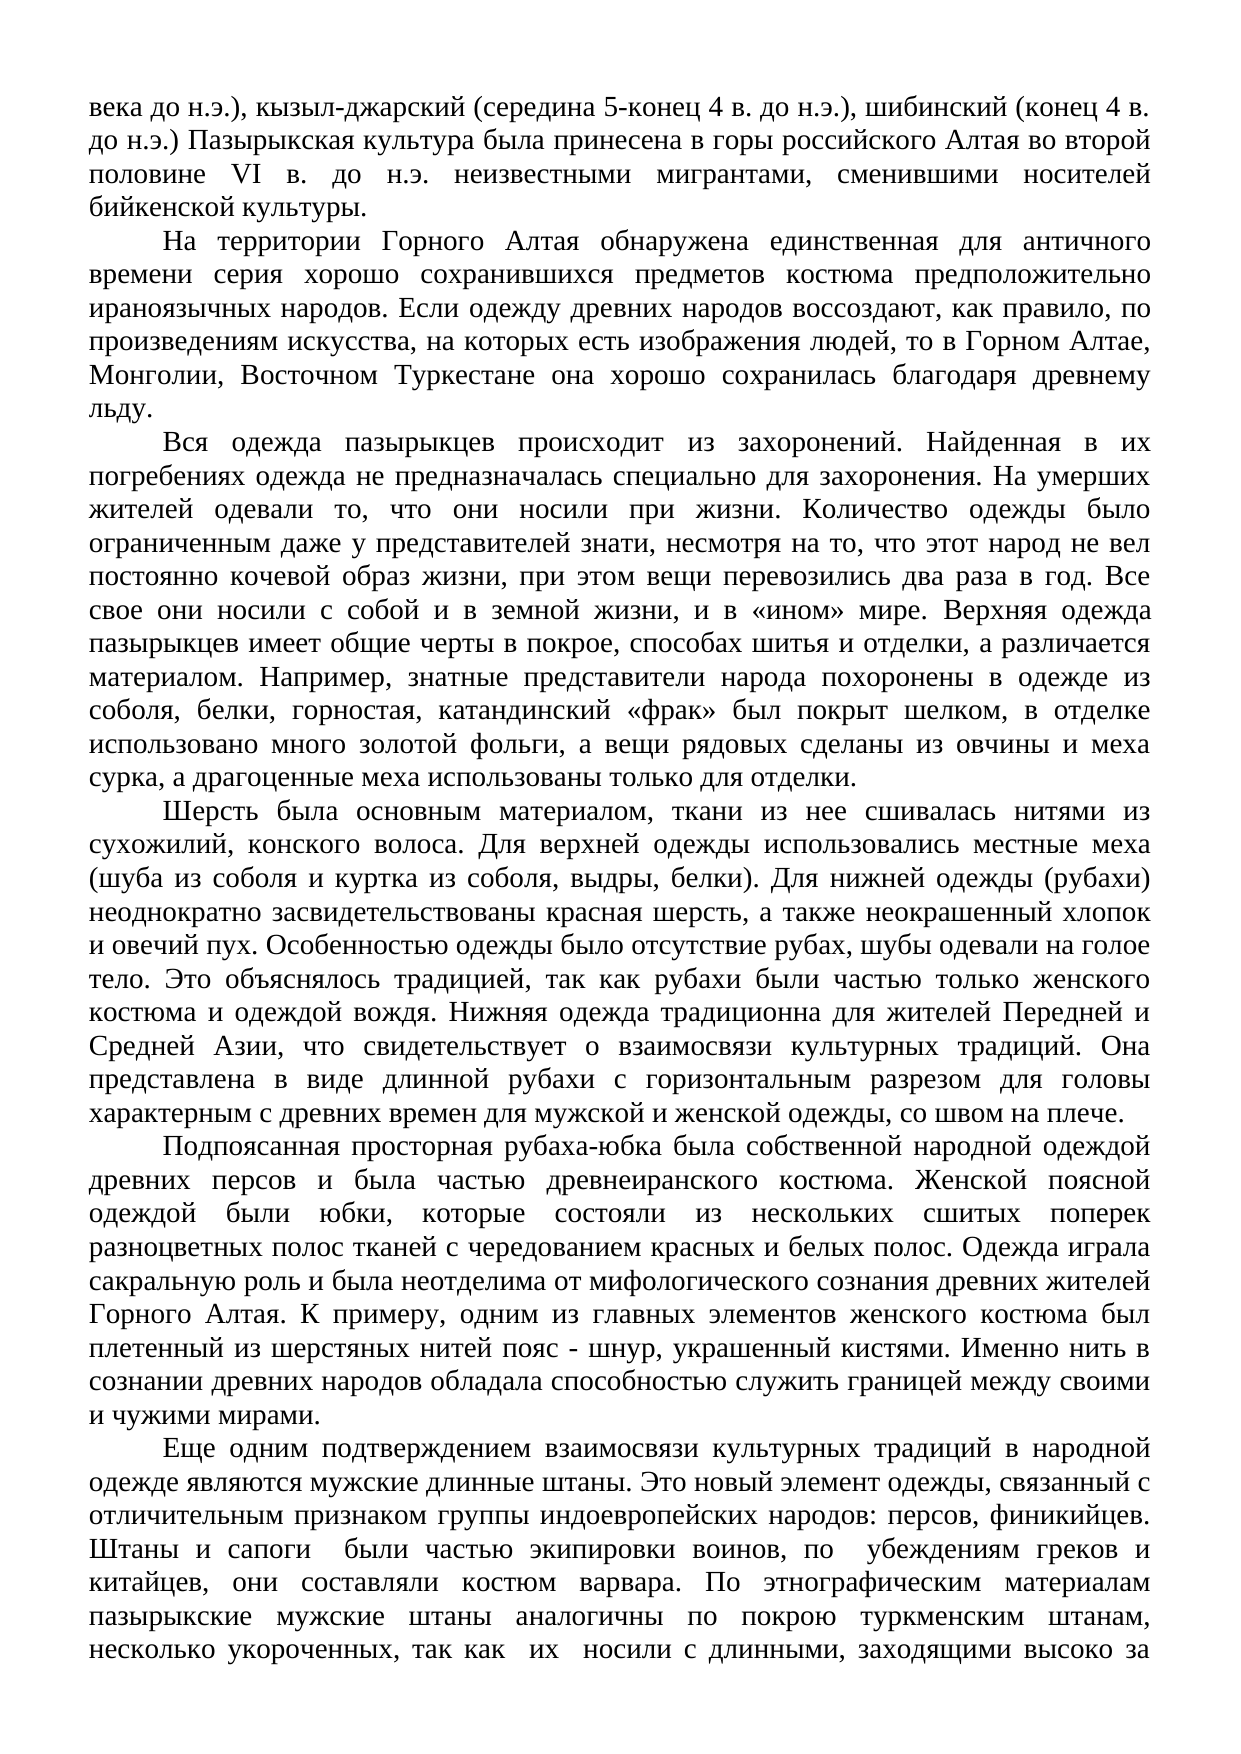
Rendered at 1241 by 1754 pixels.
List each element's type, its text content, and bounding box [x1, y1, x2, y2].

text Подпоясанная просторная рубаха-юбка была собственной народной одеждой древних персов и была частью древнеиранского костюма. Женской поясной одеждой были юбки, которые состояли из нескольких сшитых поперек разноцветных полос тканей с чередованием красных и белых полос. Одежда играла сакральную роль и была неотделима от мифологического сознания древних жителей Горного Алтая. К примеру, одним из главных элементов женского костюма был плетенный из шерстяных нитей пояс - шнур, украшенный кистями. Именно нить в сознании древних народов обладала способностью служить границей между своими и чужими мирами. [89, 1128, 1152, 1430]
text На территории Горного Алтая обнаружена единственная для античного времени серия хорошо сохранившихся предметов костюма предположительно ираноязычных народов. Если одежду древних народов воссоздают, как правило, по произведениям искусства, на которых есть изображения людей, то в Горном Алтае, Монголии, Восточном Туркестане она хорошо сохранилась благодаря древнему льду. [89, 223, 1152, 424]
text Вся одежда пазырыкцев происходит из захоронений. Найденная в их погребениях одежда не предназначалась специально для захоронения. На умерших жителей одевали то, что они носили при жизни. Количество одежды было ограниченным даже у представителей знати, несмотря на то, что этот народ не вел постоянно кочевой образ жизни, при этом вещи перевозились два раза в год. Все свое они носили с собой и в земной жизни, и в «ином» мире. Верхняя одежда пазырыкцев имеет общие черты в покрое, способах шитья и отделки, а различается материалом. Например, знатные представители народа похоронены в одежде из соболя, белки, горностая, катандинский «фрак» был покрыт шелком, в отделке использовано много золотой фольги, а вещи рядовых сделаны из овчины и меха сурка, а драгоценные меха использованы только для отделки. [89, 424, 1152, 793]
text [89, 89, 1152, 223]
text Шерсть была основным материалом, ткани из нее сшивалась нитями из сухожилий, конского волоса. Для верхней одежды использовались местные меха (шуба из соболя и куртка из соболя, выдры, белки). Для нижней одежды (рубахи) неоднократно засвидетельствованы красная шерсть, а также неокрашенный хлопок и овечий пух. Особенностью одежды было отсутствие рубах, шубы одевали на голое тело. Это объяснялось традицией, так как рубахи были частью только женского костюма и одеждой вождя. Нижняя одежда традиционна для жителей Передней и Средней Азии, что свидетельствует о взаимосвязи культурных традиций. Она представлена в виде длинной рубахи с горизонтальным разрезом для головы характерным с древних времен для мужской и женской одежды, со швом на плече. [89, 793, 1152, 1128]
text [89, 1430, 1152, 1665]
